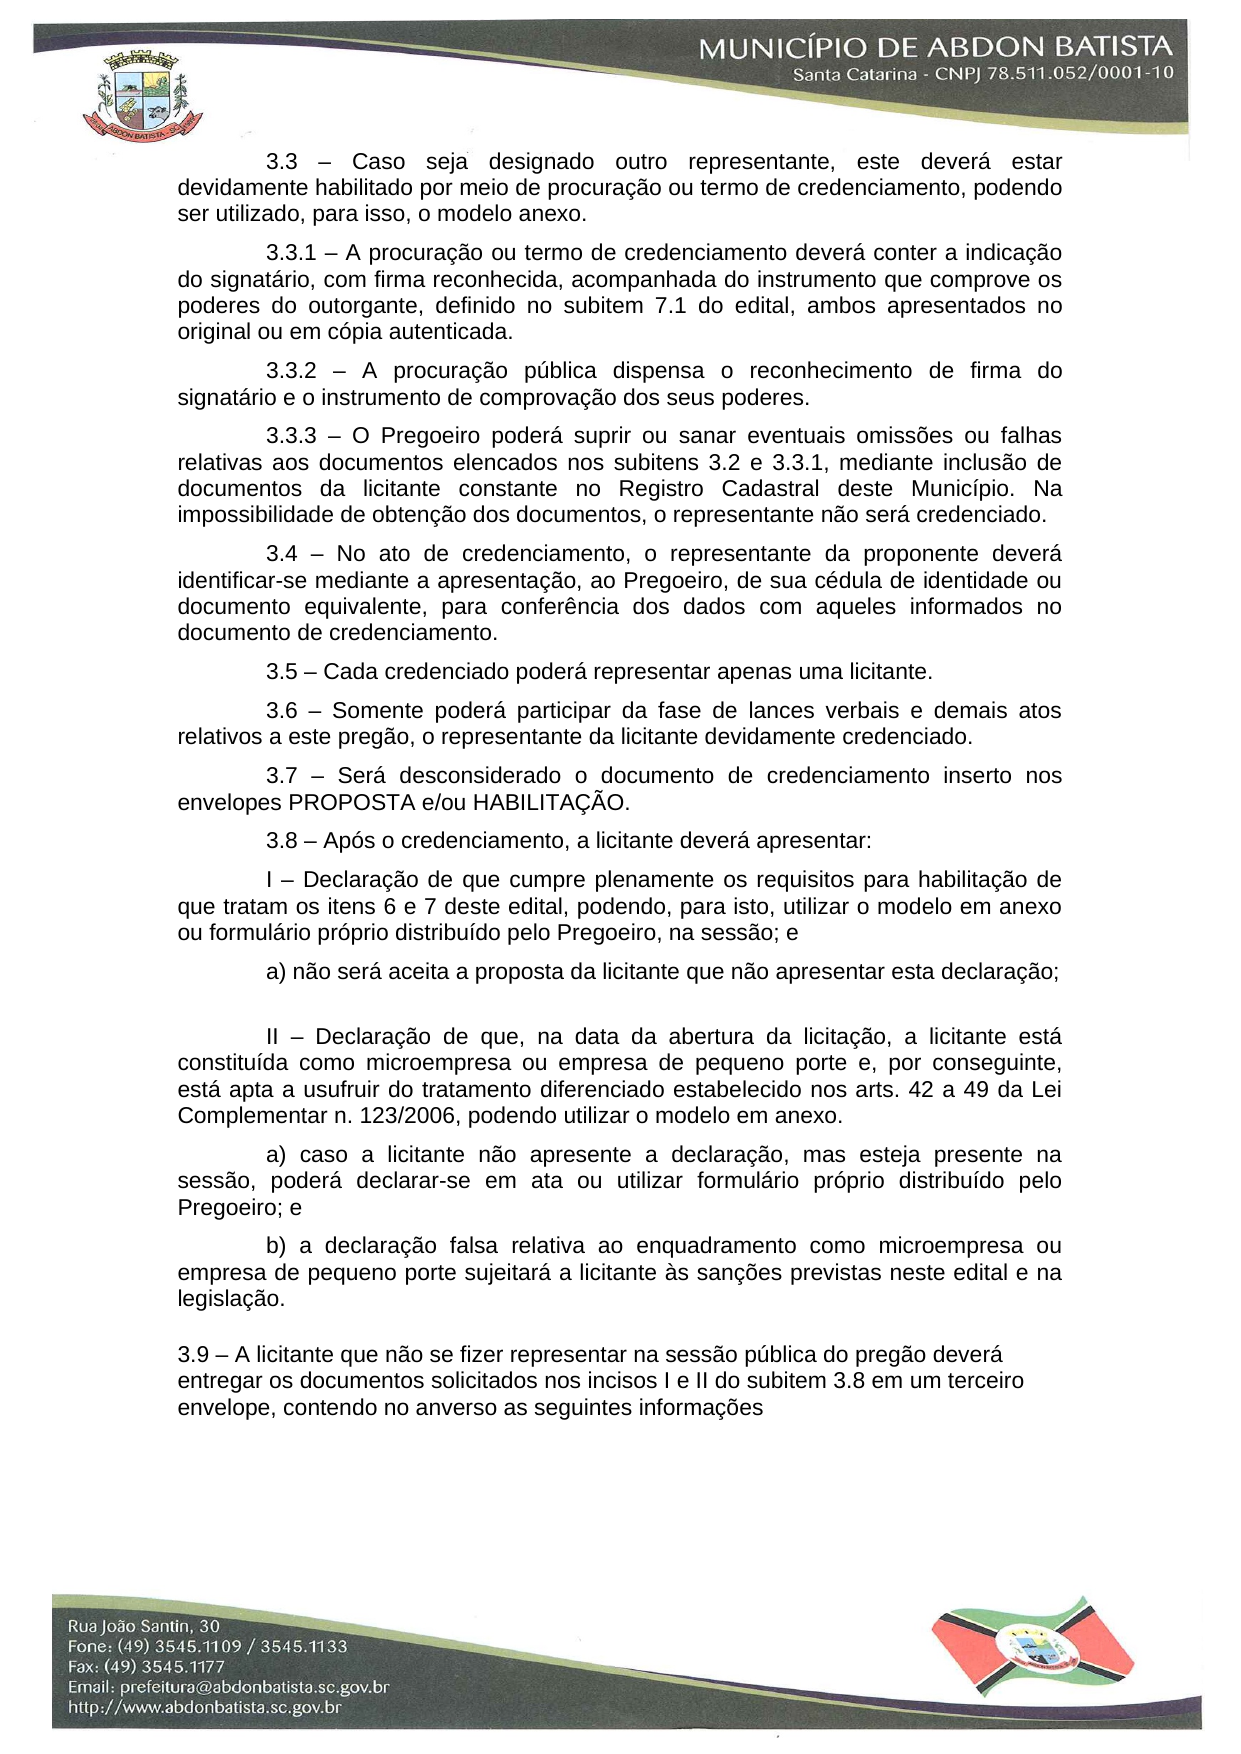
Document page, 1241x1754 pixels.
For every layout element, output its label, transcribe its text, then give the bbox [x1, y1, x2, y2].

text 3.4 – No ato de credenciamento, o representante da proponente deverá identificar-se mediante a apresentação, ao Pregoeiro, de sua cédula de identidade ou documento equivalente, para conferência dos dados com aqueles informados no documento de credenciamento. [177, 540, 1063, 646]
text I – Declaração de que cumpre plenamente os requisitos para habilitação de que tratam os itens 6 e 7 deste edital, podendo, para isto, utilizar o modelo em anexo ou formulário próprio distribuído pelo Pregoeiro, na sessão; e [177, 866, 1063, 945]
text 3.3.3 – O Pregoeiro poderá suprir ou sanar eventuais omissões ou falhas relativas aos documentos elencados nos subitens 3.2 e 3.3.1, mediante inclusão de documentos da licitante constante no Registro Cadastral deste Município. Na impossibilidade de obtenção dos documentos, o representante não será credenciado. [177, 422, 1063, 528]
text 3.5 – Cada credenciado poderá representar apenas uma licitante. [177, 658, 1063, 684]
text II – Declaração de que, na data da abertura da licitação, a licitante está constituída como microempresa ou empresa de pequeno porte e, por conseguinte, está apta a usufruir do tratamento diferenciado estabelecido nos arts. 42 a 49 da Lei Complementar n. 123/2006, podendo utilizar o modelo em anexo. [177, 1023, 1063, 1128]
text b) a declaração falsa relativa ao enquadramento como microempresa ou empresa de pequeno porte sujeitará a licitante às sanções previstas neste edital e na legislação. [177, 1232, 1063, 1312]
picture [31, 19, 1192, 161]
text 3.8 – Após o credenciamento, a licitante deverá apresentar: [177, 827, 1063, 854]
text 3.9 – A licitante que não se fizer representar na sessão pública do pregão deverá entregar os documentos solicitados nos incisos I e II do subitem 3.8 em um terceiro envelope, contendo no anverso as seguintes informações [177, 1341, 1063, 1420]
text 3.7 – Será desconsiderado o documento de credenciamento inserto nos envelopes PROPOSTA e/ou HABILITAÇÃO. [177, 762, 1063, 815]
text 3.3.1 – A procuração ou termo de credenciamento deverá conter a indicação do signatário, com firma reconhecida, acompanhada do instrumento que comprove os poderes do outorgante, definido no subitem 7.1 do edital, ambos apresentados no original ou em cópia autenticada. [177, 239, 1063, 344]
text 3.3.2 – A procuração pública dispensa o reconhecimento de firma do signatário e o instrumento de comprovação dos seus poderes. [177, 357, 1063, 410]
picture [52, 1585, 1205, 1738]
text 3.6 – Somente poderá participar da fase de lances verbais e demais atos relativos a este pregão, o representante da licitante devidamente credenciado. [177, 697, 1063, 750]
text a) caso a licitante não apresente a declaração, mas esteja presente na sessão, poderá declarar-se em ata ou utilizar formulário próprio distribuído pelo Pregoeiro; e [177, 1141, 1063, 1220]
text 3.3 – Caso seja designado outro representante, este deverá estar devidamente habilitado por meio de procuração ou termo de credenciamento, podendo ser utilizado, para isso, o modelo anexo. [177, 148, 1063, 227]
text a) não será aceita a proposta da licitante que não apresentar esta declaração; [177, 958, 1063, 984]
